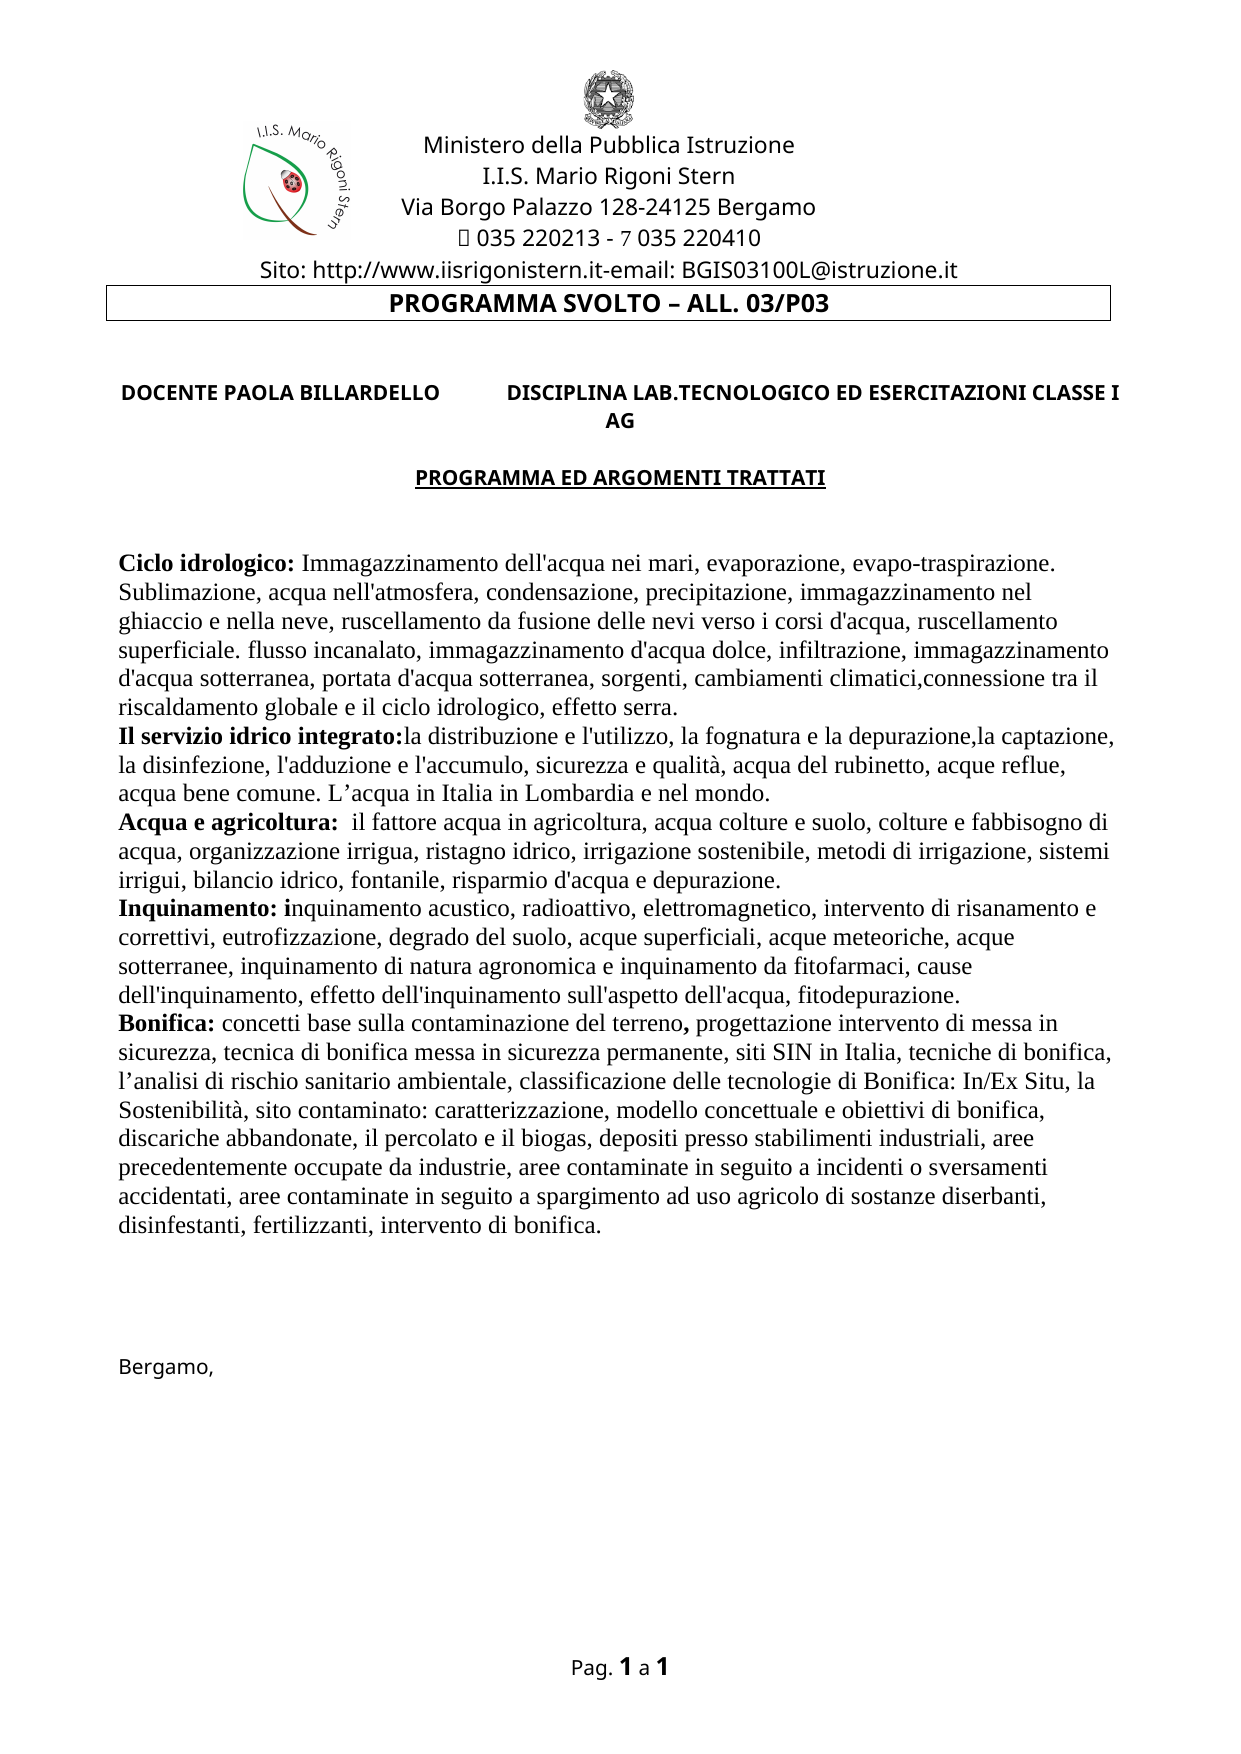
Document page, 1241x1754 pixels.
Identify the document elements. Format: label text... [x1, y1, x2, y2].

text DOCENTE PAOLA BILLARDELLO DISCIPLINA LAB.TECNOLOGICO ED ESERCITAZIONI CLASSE I AG [118, 378, 1122, 435]
picture [243, 121, 352, 240]
text Acqua e agricoltura: il fattore acqua in agricoltura, acqua colture e suolo, colture e fabbisogno di acqua, organizzazione irrigua, ristagno idrico, irrigazione sostenibile, metodi di irrigazione, sistemi irrigui, bilancio idrico, fontanile, risparmio d'acqua e depurazione. [118, 807, 1122, 893]
text PROGRAMMA ED ARGOMENTI TRATTATI [118, 463, 1122, 492]
picture [583, 70, 634, 129]
text Bergamo, [118, 1352, 1122, 1381]
text Bonifica: concetti base sulla contaminazione del terreno, progettazione intervento di messa in sicurezza, tecnica di bonifica messa in sicurezza permanente, siti SIN in Italia, tecniche di bonifica, l’analisi di rischio sanitario ambientale, classificazione delle tecnologie di Bonifica: In/Ex Situ, la Sostenibilità, sito contaminato: caratterizzazione, modello concettuale e obiettivi di bonifica, discariche abbandonate, il percolato e il biogas, depositi presso stabilimenti industriali, aree precedentemente occupate da industrie, aree contaminate in seguito a incidenti o sversamenti accidentati, aree contaminate in seguito a spargimento ad uso agricolo di sostanze diserbanti, disinfestanti, fertilizzanti, intervento di bonifica. [118, 1008, 1122, 1238]
text Ciclo idrologico: Immagazzinamento dell'acqua nei mari, evaporazione, evapo-traspirazione. Sublimazione, acqua nell'atmosfera, condensazione, precipitazione, immagazzinamento nel ghiaccio e nella neve, ruscellamento da fusione delle nevi verso i corsi d'acqua, ruscellamento superficiale. flusso incanalato, immagazzinamento d'acqua dolce, infiltrazione, immagazzinamento d'acqua sotterranea, portata d'acqua sotterranea, sorgenti, cambiamenti climatici,connessione tra il riscaldamento globale e il ciclo idrologico, effetto serra. [118, 548, 1122, 721]
text Inquinamento: inquinamento acustico, radioattivo, elettromagnetico, intervento di risanamento e correttivi, eutrofizzazione, degrado del suolo, acque superficiali, acque meteoriche, acque sotterranee, inquinamento di natura agronomica e inquinamento da fitofarmaci, cause dell'inquinamento, effetto dell'inquinamento sull'aspetto dell'acqua, fitodepurazione. [118, 893, 1122, 1008]
text Il servizio idrico integrato:la distribuzione e l'utilizzo, la fognatura e la depurazione,la captazione, la disinfezione, l'adduzione e l'accumulo, sicurezza e qualità, acqua del rubinetto, acque reflue, acqua bene comune. L’acqua in Italia in Lombardia e nel mondo. [118, 721, 1122, 807]
